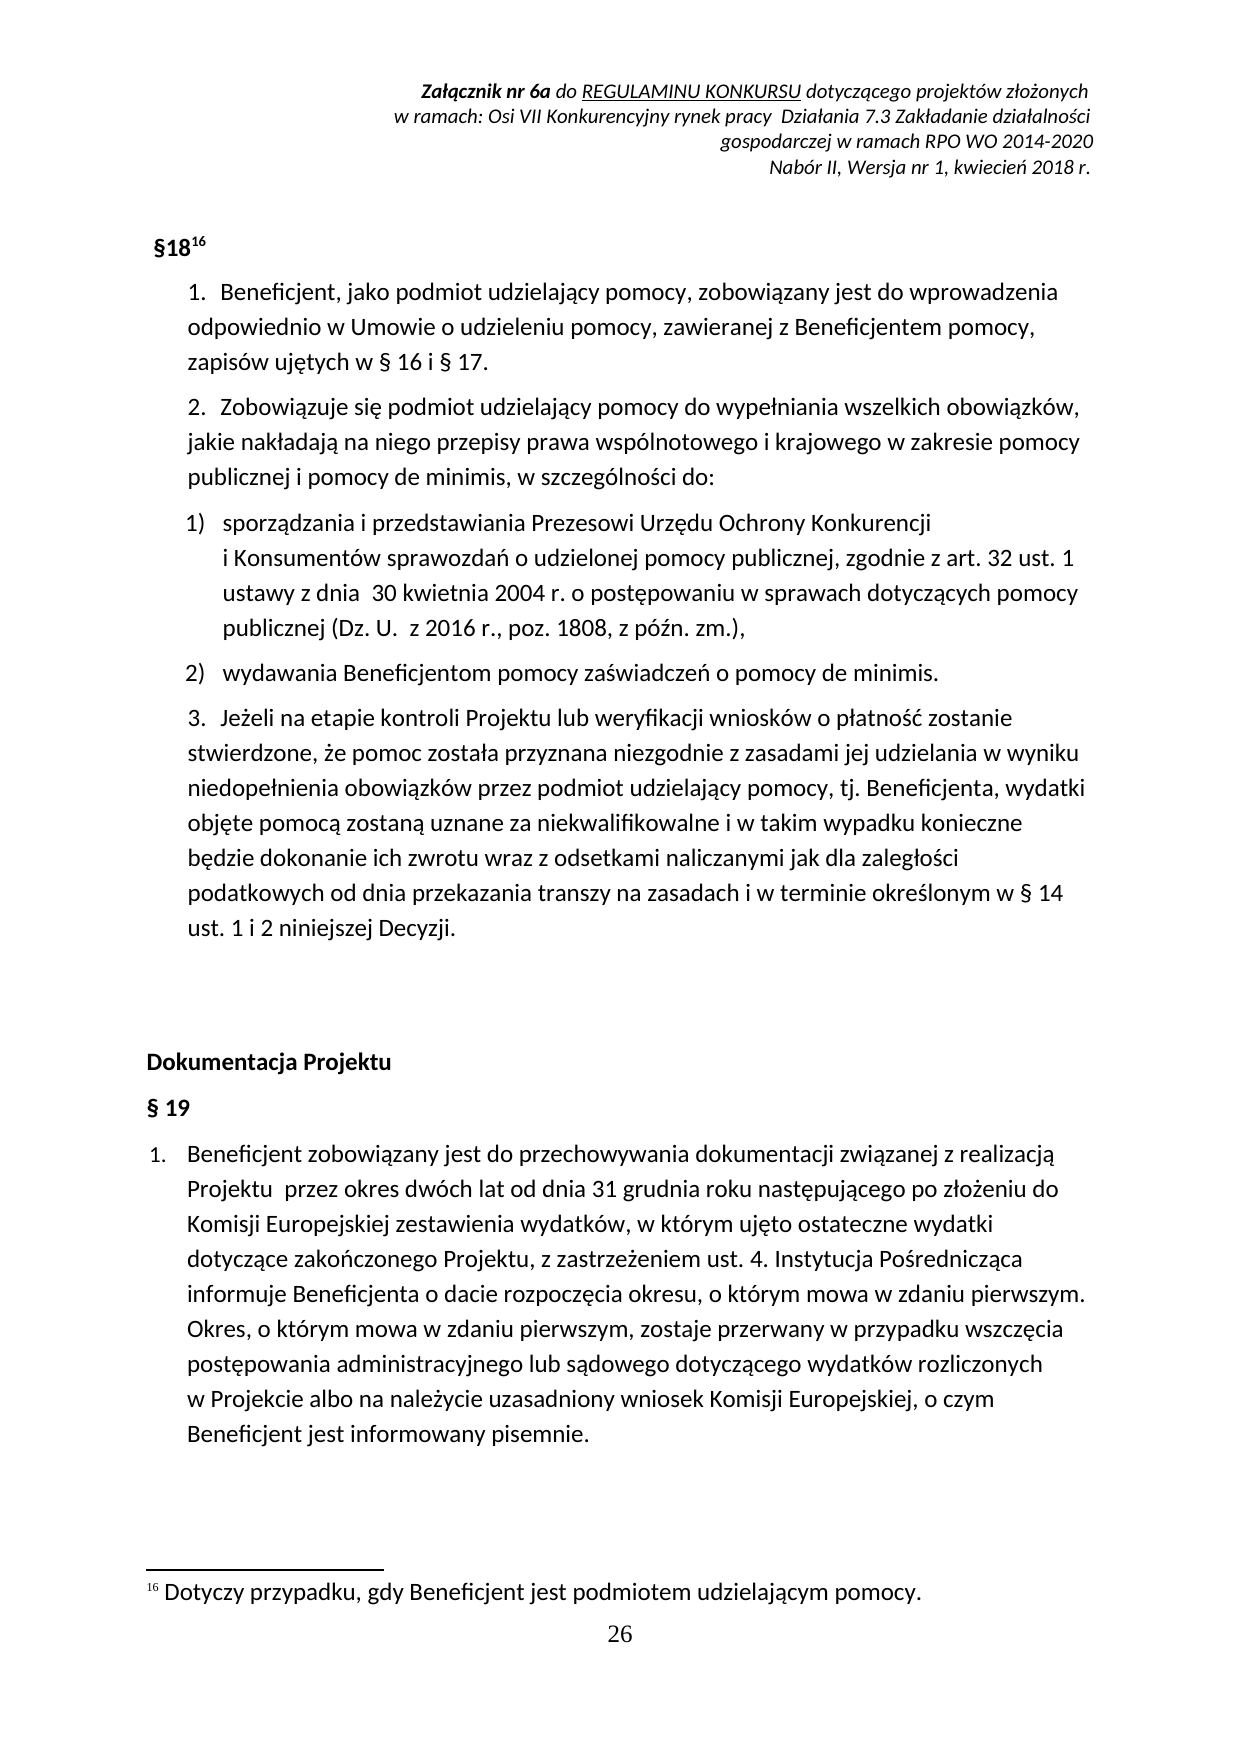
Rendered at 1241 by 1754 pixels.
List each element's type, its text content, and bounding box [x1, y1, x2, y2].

list Beneficjent zobowiązany jest do przechowywania dokumentacji związanej z realizacją Projektu przez okres dwóch lat od dnia 31 grudnia roku następującego po złożeniu do Komisji Europejskiej zestawienia wydatków, w którym ujęto ostateczne wydatki dotyczące zakończonego Projektu, z zastrzeżeniem ust. 4. Instytucja Pośrednicząca informuje Beneficjenta o dacie rozpoczęcia okresu, o którym mowa w zdaniu pierwszym. Okres, o którym mowa w zdaniu pierwszym, zostaje przerwany w przypadku wszczęcia postępowania administracyjnego lub sądowego dotyczącego wydatków rozliczonych w Projekcie albo na należycie uzasadniony wniosek Komisji Europejskiej, o czym Beneficjent jest informowany pisemnie. [149, 1138, 1093, 1449]
list Beneficjent, jako podmiot udzielający pomocy, zobowiązany jest do wprowadzenia odpowiednio w Umowie o udzieleniu pomocy, zawieranej z Beneficjentem pomocy, zapisów ujętych w § 16 i § 17. [187, 276, 1093, 377]
text Dokumentacja Projektu [146, 1047, 1095, 1077]
list sporządzania i przedstawiania Prezesowi Urzędu Ochrony Konkurencji i Konsumentów sprawozdań o udzielonej pomocy publicznej, zgodnie z art. 32 ust. 1 ustawy z dnia 30 kwietnia 2004 r. o postępowaniu w sprawach dotyczących pomocy publicznej (Dz. U. z 2016 r., poz. 1808, z późn. zm.), [185, 507, 1093, 642]
list Zobowiązuje się podmiot udzielający pomocy do wypełniania wszelkich obowiązków, jakie nakładają na niego przepisy prawa wspólnotowego i krajowego w zakresie pomocy publicznej i pomocy de minimis, w szczególności do: [187, 392, 1093, 492]
text §18 [147, 232, 1093, 263]
list Jeżeli na etapie kontroli Projektu lub weryfikacji wniosków o płatność zostanie stwierdzone, że pomoc została przyznana niezgodnie z zasadami jej udzielania w wyniku niedopełnienia obowiązków przez podmiot udzielający pomocy, tj. Beneficjenta, wydatki objęte pomocą zostaną uznane za niekwalifikowalne i w takim wypadku konieczne będzie dokonanie ich zwrotu wraz z odsetkami naliczanymi jak dla zaległości podatkowych od dnia przekazania transzy na zasadach i w terminie określonym w § 14 ust. 1 i 2 niniejszej Decyzji. [187, 702, 1093, 943]
text § 19 [146, 1092, 1095, 1123]
list wydawania Beneficjentom pomocy zaświadczeń o pomocy de minimis. [185, 657, 1093, 687]
